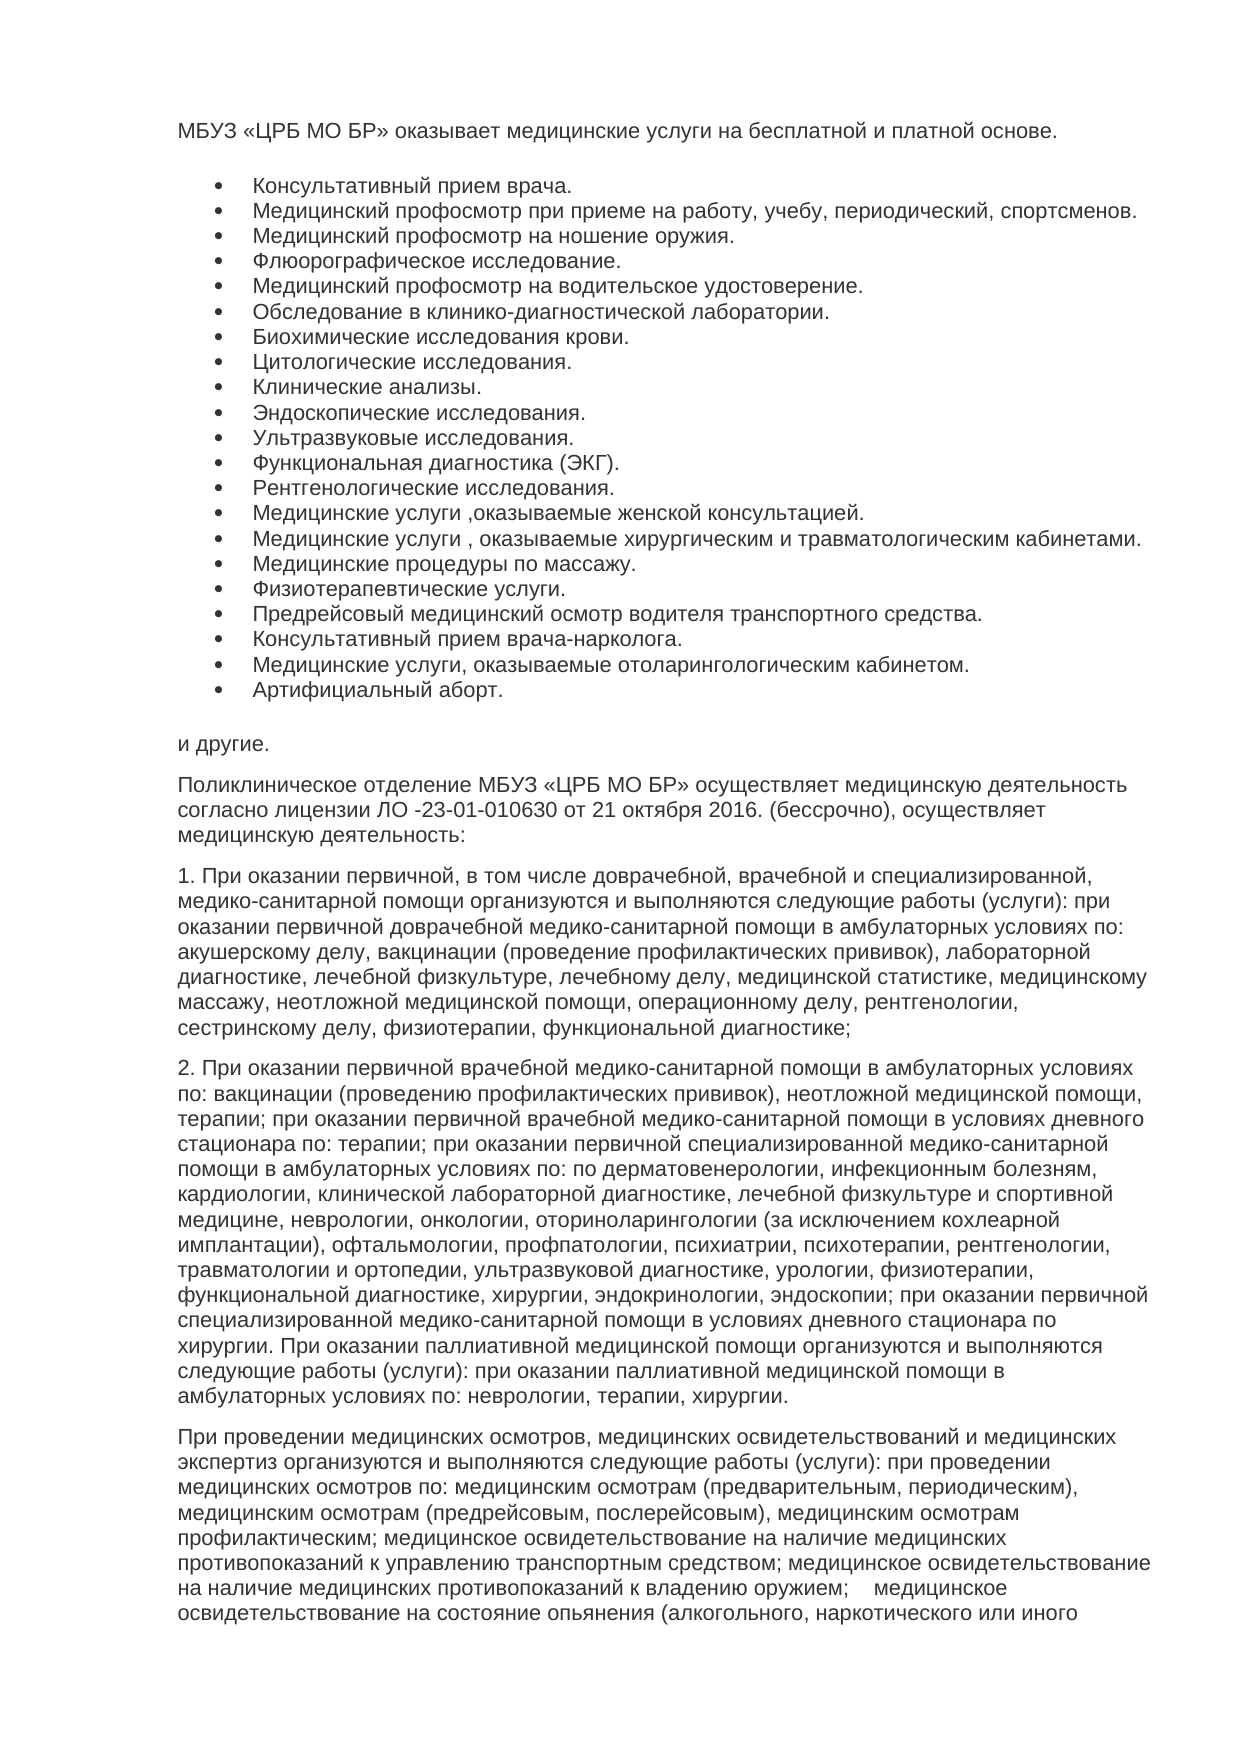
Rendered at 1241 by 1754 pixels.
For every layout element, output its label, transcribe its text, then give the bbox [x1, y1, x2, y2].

text Поликлиническое отделение МБУЗ «ЦРБ МО БР» осуществляет медицинскую деятельность согласно лицензии ЛО -23-01-010630 от 21 октября 2016. (бессрочно), осуществляет медицинскую деятельность: [177, 772, 1152, 847]
list Функциональная диагностика (ЭКГ). [215, 450, 1152, 475]
list Рентгенологические исследования. [215, 475, 1152, 500]
list Консультативный прием врача. [215, 172, 1152, 198]
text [177, 1424, 1152, 1625]
list Медицинский профосмотр при приеме на работу, учебу, периодический, спортсменов. [215, 198, 1152, 223]
list Обследование в клинико-диагностической лаборатории. [215, 298, 1152, 324]
list Биохимические исследования крови. [215, 324, 1152, 349]
list Предрейсовый медицинский осмотр водителя транспортного средства. [215, 601, 1152, 626]
list Цитологические исследования. [215, 349, 1152, 374]
list Медицинские процедуры по массажу. [215, 551, 1152, 576]
list Физиотерапевтические услуги. [215, 576, 1152, 601]
list Медицинские услуги , оказываемые хирургическим и травматологическим кабинетами. [215, 525, 1152, 551]
list Консультативный прием врача-нарколога. [215, 626, 1152, 651]
list Клинические анализы. [215, 374, 1152, 399]
list Медицинский профосмотр на ношение оружия. [215, 223, 1152, 248]
text и другие. [177, 731, 1152, 756]
text 2. При оказании первичной врачебной медико-санитарной помощи в амбулаторных условиях по: вакцинации (проведению профилактических прививок), неотложной медицинской помощи, терапии; при оказании первичной врачебной медико-санитарной помощи в условиях дневного стационара по: терапии; при оказании первичной специализированной медико-санитарной помощи в амбулаторных условиях по: по дерматовенерологии, инфекционным болезням, кардиологии, клинической лабораторной диагностике, лечебной физкультуре и спортивной медицине, неврологии, онкологии, оториноларингологии (за исключением кохлеарной имплантации), офтальмологии, профпатологии, психиатрии, психотерапии, рентгенологии, травматологии и ортопедии, ультразвуковой диагностике, урологии, физиотерапии, функциональной диагностике, хирургии, эндокринологии, эндоскопии; при оказании первичной специализированной медико-санитарной помощи в условиях дневного стационара по хирургии. При оказании паллиативной медицинской помощи организуются и выполняются следующие работы (услуги): при оказании паллиативной медицинской помощи в амбулаторных условиях по: неврологии, терапии, хирургии. [177, 1055, 1152, 1408]
list Эндоскопические исследования. [215, 399, 1152, 424]
list Флюорографическое исследование. [215, 248, 1152, 273]
list Медицинские услуги, оказываемые отоларингологическим кабинетом. [215, 651, 1152, 677]
list Медицинские услуги ,оказываемые женской консультацией. [215, 500, 1152, 525]
list Ультразвуковые исследования. [215, 424, 1152, 450]
text МБУЗ «ЦРБ МО БР» оказывает медицинские услуги на бесплатной и платной основе. [177, 118, 1152, 143]
text 1. При оказании первичной, в том числе доврачебной, врачебной и специализированной, медико-санитарной помощи организуются и выполняются следующие работы (услуги): при оказании первичной доврачебной медико-санитарной помощи в амбулаторных условиях по: акушерскому делу, вакцинации (проведение профилактических прививок), лабораторной диагностике, лечебной физкультуре, лечебному делу, медицинской статистике, медицинскому массажу, неотложной медицинской помощи, операционному делу, рентгенологии, сестринскому делу, физиотерапии, функциональной диагностике; [177, 863, 1152, 1039]
list Медицинский профосмотр на водительское удостоверение. [215, 273, 1152, 298]
list Артифициальный аборт. [215, 677, 1152, 702]
